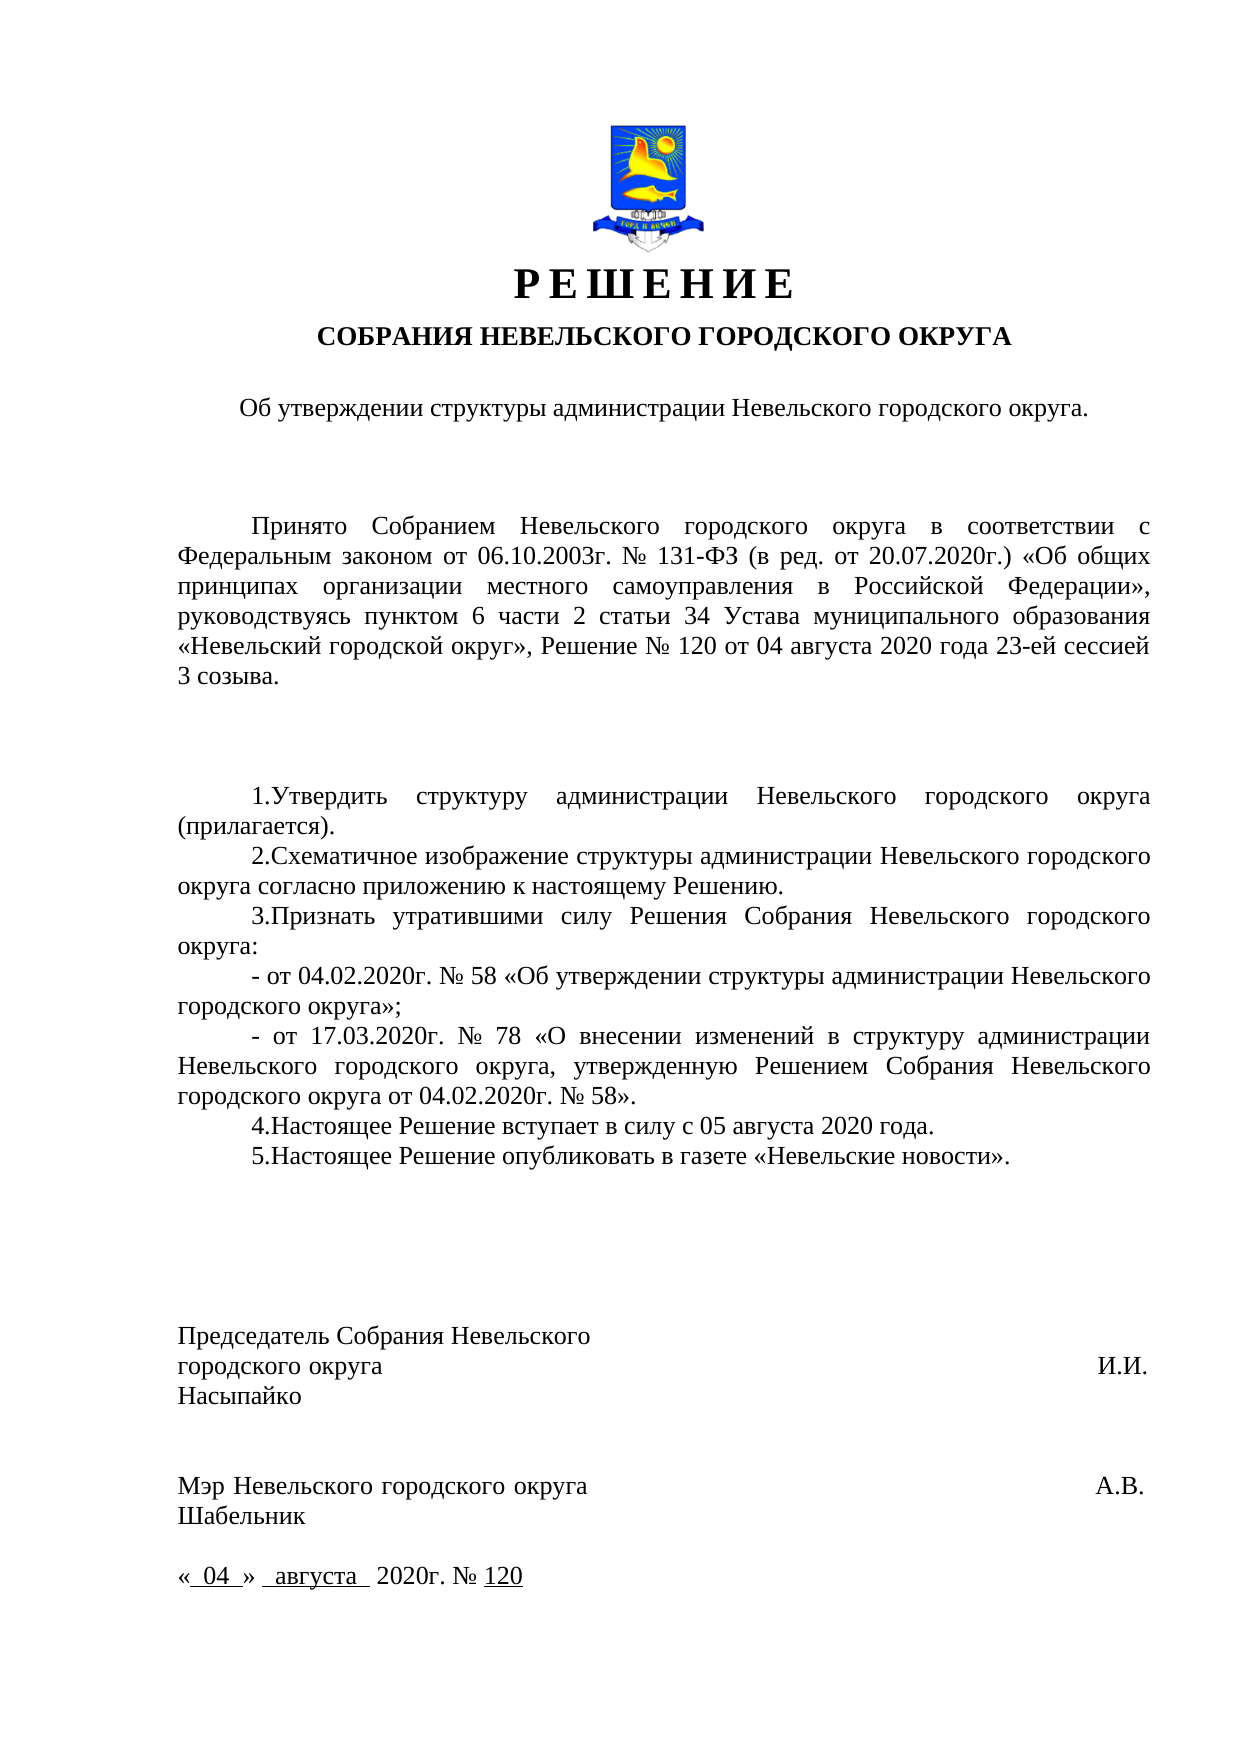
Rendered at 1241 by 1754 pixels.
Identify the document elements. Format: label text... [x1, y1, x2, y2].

text « 04 » августа 2020г. № 120 [177, 1560, 1152, 1590]
text Мэр Невельского городского округа А.В. Шабельник [177, 1470, 1152, 1530]
picture [589, 118, 707, 258]
text 4.Настоящее Решение вступает в силу с 05 августа 2020 года. [177, 1110, 1152, 1140]
text 2.Схематичное изображение структуры администрации Невельского городского округа согласно приложению к настоящему Решению. [177, 840, 1152, 900]
text 3.Признать утратившими силу Решения Собрания Невельского городского округа: [177, 900, 1152, 960]
text Принято Собранием Невельского городского округа в соответствии с Федеральным законом от 06.10.2003г. № 131-ФЗ (в ред. от 20.07.2020г.) «Об общих принципах организации местного самоуправления в Российской Федерации», руководствуясь пунктом 6 части 2 статьи 34 Устава муниципального образования «Невельский городской округ», Решение № 120 от 04 августа 2020 года 23-ей сессией 3 созыва. [177, 510, 1152, 690]
text СОБРАНИЯ НЕВЕЛЬСКОГО ГОРОДСКОГО ОКРУГА [177, 320, 1152, 351]
text - от 04.02.2020г. № 58 «Об утверждении структуры администрации Невельского городского округа»; [177, 960, 1152, 1020]
text Об утверждении структуры администрации Невельского городского округа. [177, 392, 1152, 422]
text - от 17.03.2020г. № 78 «О внесении изменений в структуру администрации Невельского городского округа, утвержденную Решением Собрания Невельского городского округа от 04.02.2020г. № 58». [177, 1020, 1152, 1110]
text 1.Утвердить структуру администрации Невельского городского округа (прилагается). [177, 780, 1152, 840]
text городского округа И.И. Насыпайко [177, 1350, 1152, 1410]
text Председатель Собрания Невельского [177, 1320, 1152, 1350]
text РЕШЕНИЕ [177, 257, 1137, 307]
text 5.Настоящее Решение опубликовать в газете «Невельские новости». [177, 1140, 1152, 1170]
